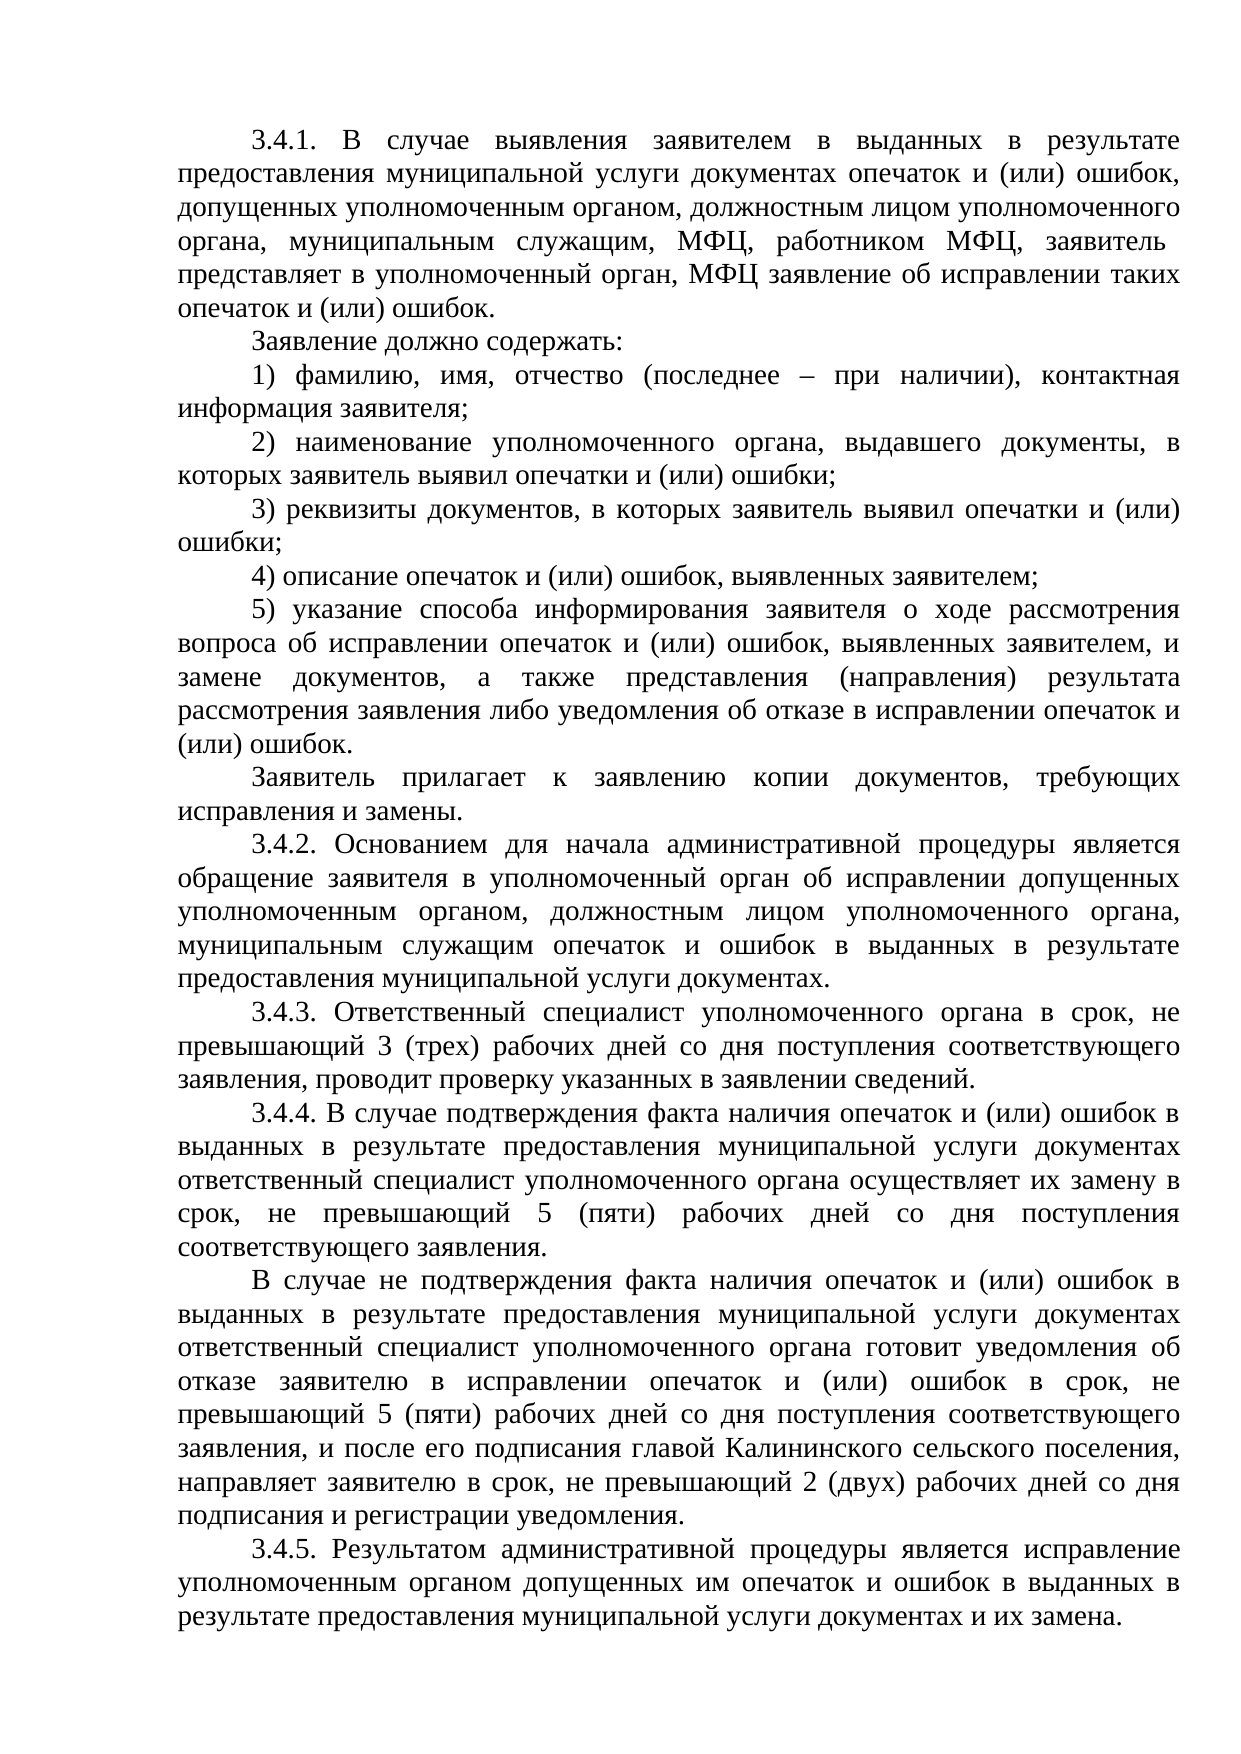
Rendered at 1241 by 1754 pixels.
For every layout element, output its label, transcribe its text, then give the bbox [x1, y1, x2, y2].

text 3.4.4. В случае подтверждения факта наличия опечаток и (или) ошибок в выданных в результате предоставления муниципальной услуги документах ответственный специалист уполномоченного органа осуществляет их замену в срок, не превышающий 5 (пяти) рабочих дней со дня поступления соответствующего заявления. [177, 1095, 1181, 1262]
text В случае не подтверждения факта наличия опечаток и (или) ошибок в выданных в результате предоставления муниципальной услуги документах ответственный специалист уполномоченного органа готовит уведомления об отказе заявителю в исправлении опечаток и (или) ошибок в срок, не превышающий 5 (пяти) рабочих дней со дня поступления соответствующего заявления, и после его подписания главой Калининского сельского поселения, направляет заявителю в срок, не превышающий 2 (двух) рабочих дней со дня подписания и регистрации уведомления. [177, 1262, 1181, 1531]
text 4) описание опечаток и (или) ошибок, выявленных заявителем; [177, 558, 1181, 592]
text 3.4.1. В случае выявления заявителем в выданных в результате предоставления муниципальной услуги документах опечаток и (или) ошибок, допущенных уполномоченным органом, должностным лицом уполномоченного органа, муниципальным служащим, МФЦ, работником МФЦ, заявитель [177, 122, 1181, 256]
text Заявление должно содержать: [177, 323, 1181, 357]
text 2) наименование уполномоченного органа, выдавшего документы, в которых заявитель выявил опечатки и (или) ошибки; [177, 424, 1181, 491]
text 5) указание способа информирования заявителя о ходе рассмотрения вопроса об исправлении опечаток и (или) ошибок, выявленных заявителем, и замене документов, а также представления (направления) результата рассмотрения заявления либо уведомления об отказе в исправлении опечаток и (или) ошибок. [177, 592, 1181, 759]
text 1) фамилию, имя, отчество (последнее – при наличии), контактная информация заявителя; [177, 357, 1181, 424]
text 3.4.3. Ответственный специалист уполномоченного органа в срок, не превышающий 3 (трех) рабочих дней со дня поступления соответствующего заявления, проводит проверку указанных в заявлении сведений. [177, 994, 1181, 1095]
text 3.4.5. Результатом административной процедуры является исправление уполномоченным органом допущенных им опечаток и ошибок в выданных в результате предоставления муниципальной услуги документах и их замена. [177, 1531, 1181, 1631]
text представляет в уполномоченный орган, МФЦ заявление об исправлении таких опечаток и (или) ошибок. [177, 256, 1181, 323]
text 3.4.2. Основанием для начала административной процедуры является обращение заявителя в уполномоченный орган об исправлении допущенных уполномоченным органом, должностным лицом уполномоченного органа, муниципальным служащим опечаток и ошибок в выданных в результате предоставления муниципальной услуги документах. [177, 826, 1181, 994]
text Заявитель прилагает к заявлению копии документов, требующих исправления и замены. [177, 759, 1181, 826]
text 3) реквизиты документов, в которых заявитель выявил опечатки и (или) ошибки; [177, 491, 1181, 558]
